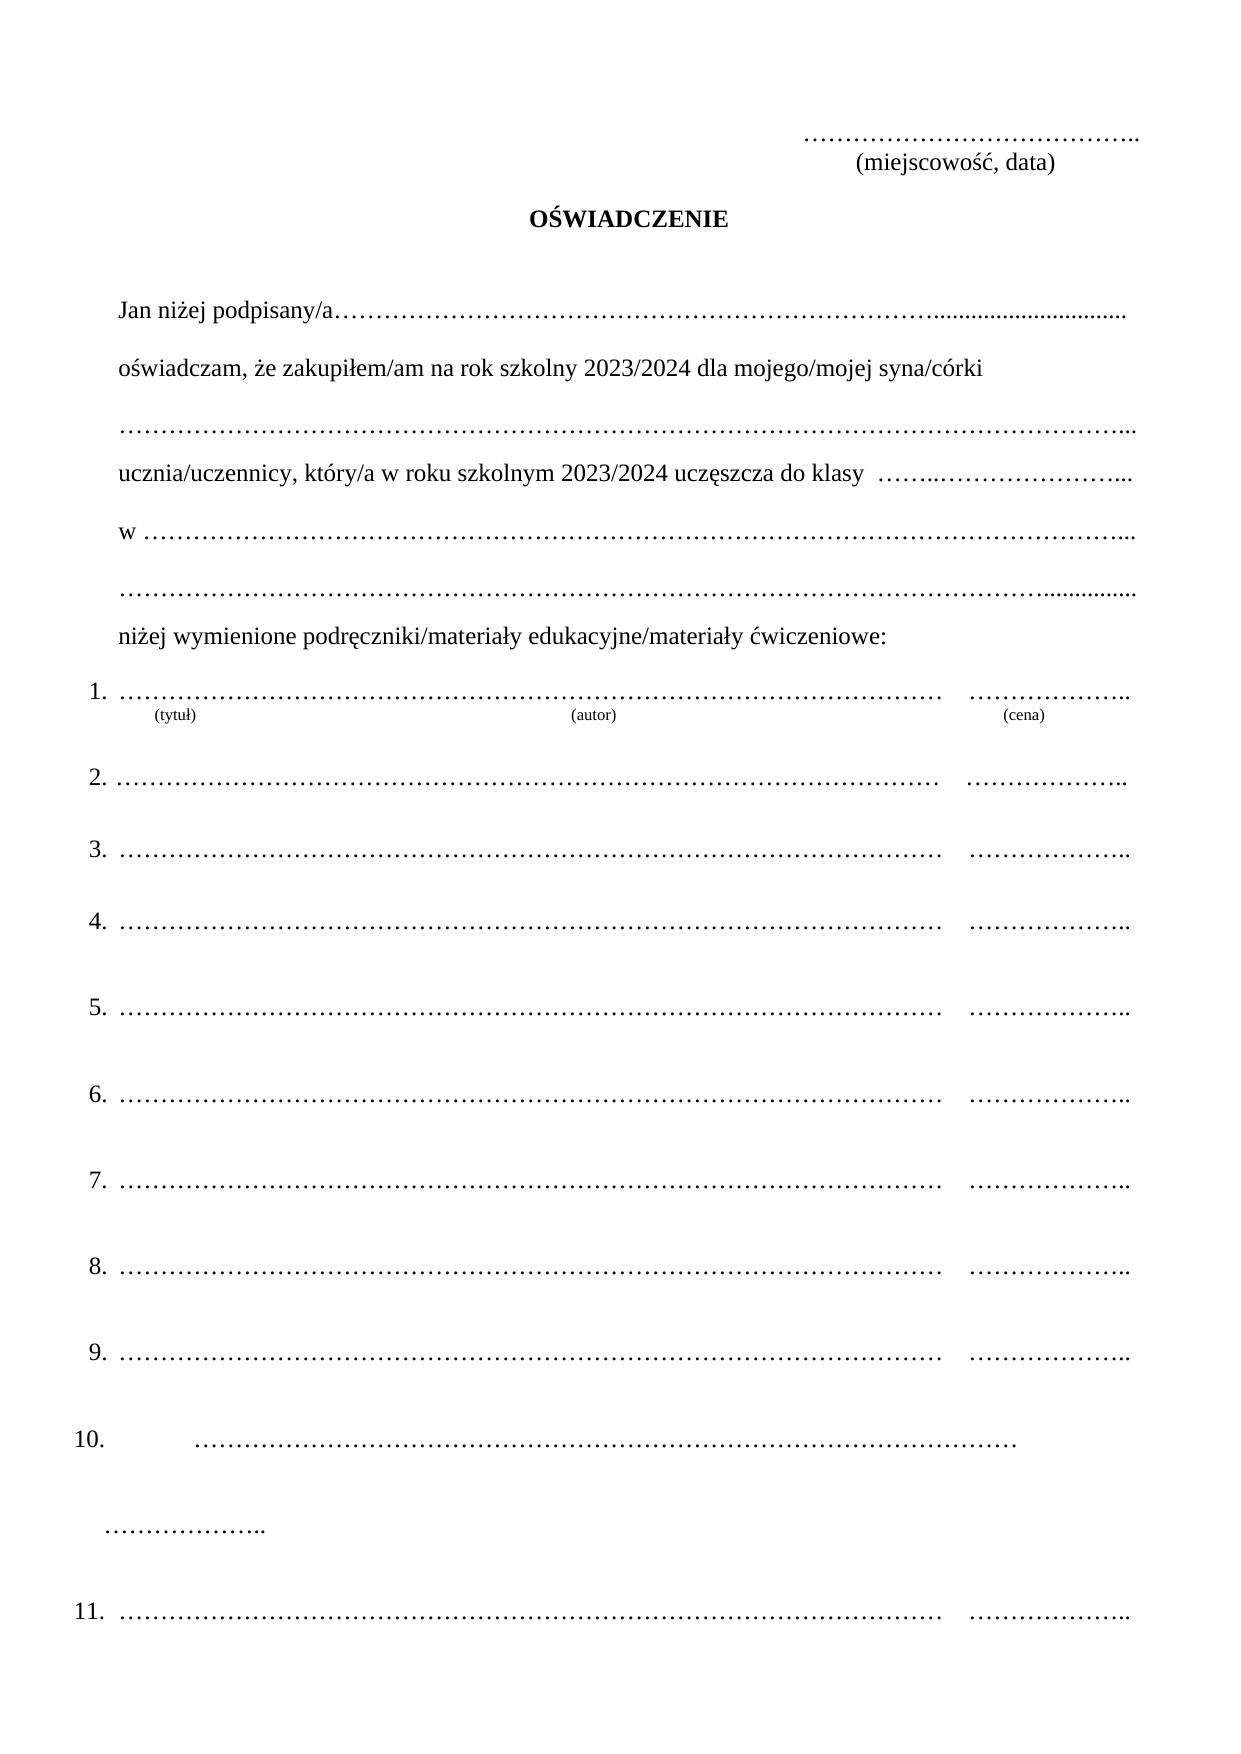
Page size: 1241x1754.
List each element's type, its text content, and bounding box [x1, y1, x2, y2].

text niżej wymienione podręczniki/materiały edukacyjne/materiały ćwiczeniowe: [118, 621, 1140, 650]
list ……………………………………………………………………………………… ……………….. [88, 992, 1140, 1021]
text (tytuł) (autor) (cena) [118, 705, 1140, 753]
list ……………………………………………………………………………………… ……………….. [88, 906, 1140, 935]
text Jan niżej podpisany/a………………………………………………………………............................... [118, 295, 1140, 324]
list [74, 1596, 1140, 1625]
text oświadczam, że zakupiłem/am na rok szkolny 2023/2024 dla mojego/mojej syna/córki [118, 353, 1140, 382]
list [74, 1424, 1140, 1539]
list ……………………………………………………………………………………… ……………….. [88, 1079, 1140, 1107]
text ucznia/uczennicy, który/a w roku szkolnym 2023/2024 uczęszcza do klasy ……..…………………... [118, 458, 1140, 487]
text ………………………………….. [118, 118, 1140, 147]
text OŚWIADCZENIE [118, 204, 1140, 233]
list ……………………………………………………………………………………… ……………….. [88, 1337, 1140, 1366]
list ……………………………………………………………………………………… ……………….. [88, 762, 1140, 791]
list ……………………………………………………………………………………… ……………….. [88, 834, 1140, 863]
text …………………………………………………………………………………………………………... [118, 410, 1140, 439]
text (miejscowość, data) [118, 147, 1140, 176]
text w ………………………………………………………………………………………………………... [118, 516, 1140, 544]
list ……………………………………………………………………………………… ……………….. [88, 676, 1140, 705]
list ……………………………………………………………………………………… ……………….. [88, 1165, 1140, 1194]
text …………………………………………………………………………………………………............... [118, 573, 1140, 602]
list ……………………………………………………………………………………… ……………….. [88, 1251, 1140, 1280]
